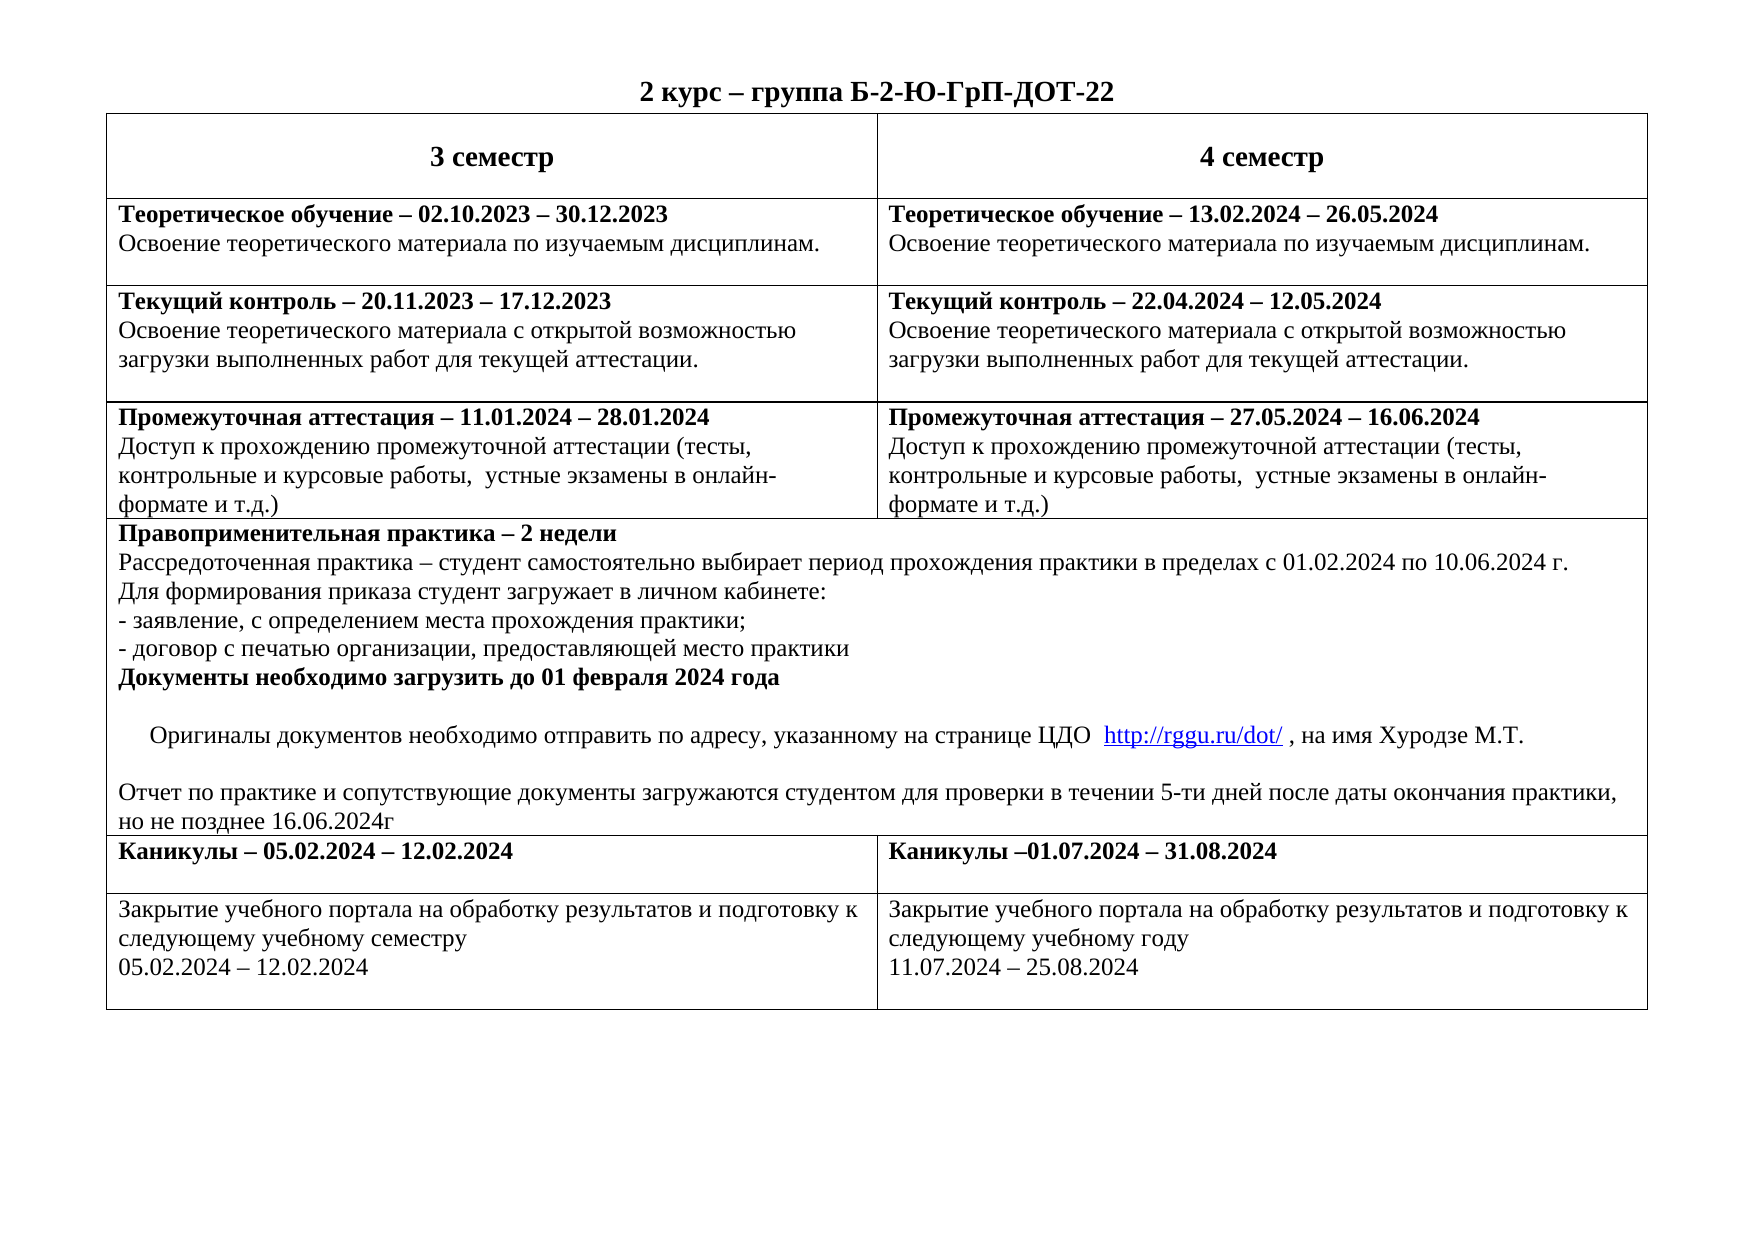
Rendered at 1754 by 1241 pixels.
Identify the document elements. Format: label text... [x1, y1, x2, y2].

table_cell Каникулы – 05.02.2024 – 12.02.2024 [107, 836, 877, 893]
table_cell Промежуточная аттестация – 11.01.2024 – 28.01.2024 Доступ к прохождению промежуточной аттестации (тесты, контрольные и курсовые работы, устные экзамены в онлайн-формате и т.д.) [107, 403, 877, 517]
text 2 курс – группа Б-2-Ю-ГрП-ДОТ-22 [118, 74, 1636, 107]
table_cell Теоретическое обучение – 02.10.2023 – 30.12.2023 Освоение теоретического материала по изучаемым дисциплинам. [107, 199, 877, 285]
table_header 4 семестр [878, 114, 1647, 198]
table_cell Промежуточная аттестация – 27.05.2024 – 16.06.2024 Доступ к прохождению промежуточной аттестации (тесты, контрольные и курсовые работы, устные экзамены в онлайн-формате и т.д.) [878, 403, 1647, 517]
table_cell Теоретическое обучение – 13.02.2024 – 26.05.2024 Освоение теоретического материала по изучаемым дисциплинам. [878, 199, 1647, 285]
table_cell Каникулы –01.07.2024 – 31.08.2024 [878, 836, 1647, 893]
table_cell Закрытие учебного портала на обработку результатов и подготовку к следующему учебному семестру 05.02.2024 – 12.02.2024 [107, 894, 877, 1009]
table_cell Правоприменительная практика – 2 недели Рассредоточенная практика – студент самостоятельно выбирает период прохождения практики в пределах с 01.02.2024 по 10.06.2024 г. Для формирования приказа студент загружает в личном кабинете: - заявление, с определением места прохождения практики; - договор с печатью организации, предоставляющей место практики Документы необходимо загрузить до 01 февраля 2024 года Оригиналы документов необходимо отправить по адресу, указанному на странице ЦДО http://rggu.ru/dot/ , на имя Хуродзе М.Т. Отчет по практике и сопутствующие документы загружаются студентом для проверки в течении 5-ти дней после даты окончания практики, но не позднее 16.06.2024г [107, 519, 1647, 835]
table_cell Закрытие учебного портала на обработку результатов и подготовку к следующему учебному году 11.07.2024 – 25.08.2024 [878, 894, 1647, 1009]
table_cell Текущий контроль – 22.04.2024 – 12.05.2024 Освоение теоретического материала с открытой возможностью загрузки выполненных работ для текущей аттестации. [878, 286, 1647, 401]
table_header 3 семестр [107, 114, 877, 198]
table_cell Текущий контроль – 20.11.2023 – 17.12.2023 Освоение теоретического материала с открытой возможностью загрузки выполненных работ для текущей аттестации. [107, 286, 877, 401]
